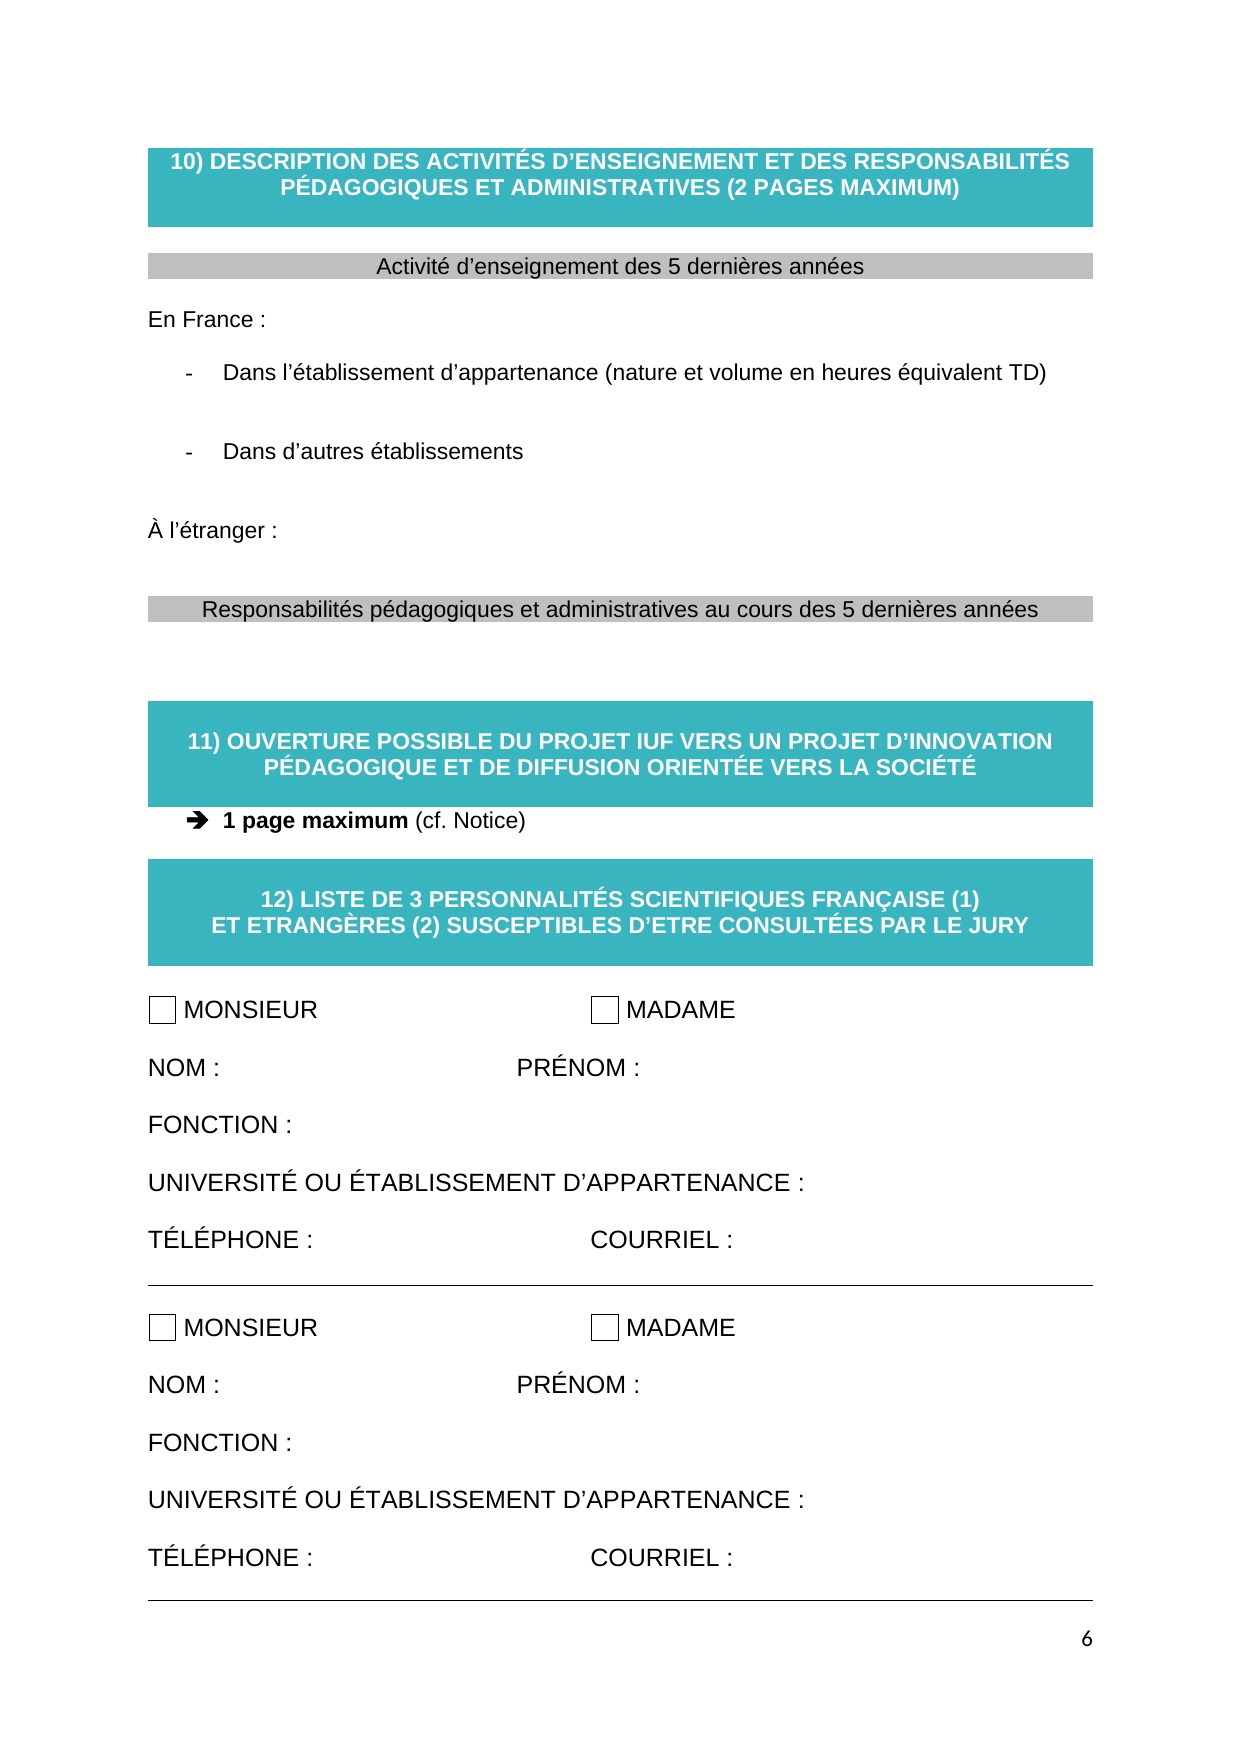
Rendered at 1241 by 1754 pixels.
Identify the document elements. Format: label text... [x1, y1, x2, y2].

list Dans d’autres établissements [185, 438, 1093, 464]
text UNIVERSITÉ OU ÉTABLISSEMENT D’APPARTENANCE : [148, 1168, 1093, 1196]
text NOM : PRÉNOM : [148, 1053, 1093, 1081]
text MONSIEUR MADAME [148, 995, 1093, 1024]
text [148, 1485, 1093, 1514]
text FONCTION : [148, 1428, 1093, 1456]
text NOM : PRÉNOM : [148, 1370, 1093, 1399]
text TÉLÉPHONE : COURRIEL : [148, 1225, 1093, 1254]
text 11) OUVERTURE POSSIBLE DU PROJET IUF VERS UN PROJET D’INNOVATION PÉDAGOGIQUE ET DE DIFFUSION ORIENTÉE VERS LA SOCIÉTÉ [148, 728, 1093, 780]
list Dans l’établissement d’appartenance (nature et volume en heures équivalent TD) [185, 358, 1093, 385]
text À l’étranger : [148, 517, 1093, 543]
text 12) LISTE DE 3 PERSONNALITÉS SCIENTIFIQUES FRANÇAISE (1) [148, 886, 1093, 912]
text ET ETRANGÈRES (2) SUSCEPTIBLES D’ETRE CONSULTÉES PAR LE JURY [148, 912, 1093, 938]
text Activité d’enseignement des 5 dernières années [148, 253, 1093, 279]
text TÉLÉPHONE : COURRIEL : [148, 1543, 1093, 1571]
list 1 page maximum (cf. Notice) [185, 807, 1093, 833]
text FONCTION : [148, 1110, 1093, 1139]
text Responsabilités pédagogiques et administratives au cours des 5 dernières années [148, 596, 1093, 622]
text MONSIEUR MADAME [148, 1313, 1093, 1341]
text 10) DESCRIPTION DES ACTIVITÉS D’ENSEIGNEMENT ET DES RESPONSABILITÉS PÉDAGOGIQUES ET ADMINISTRATIVES (2 PAGES MAXIMUM) [148, 148, 1093, 200]
text En France : [148, 306, 1093, 332]
